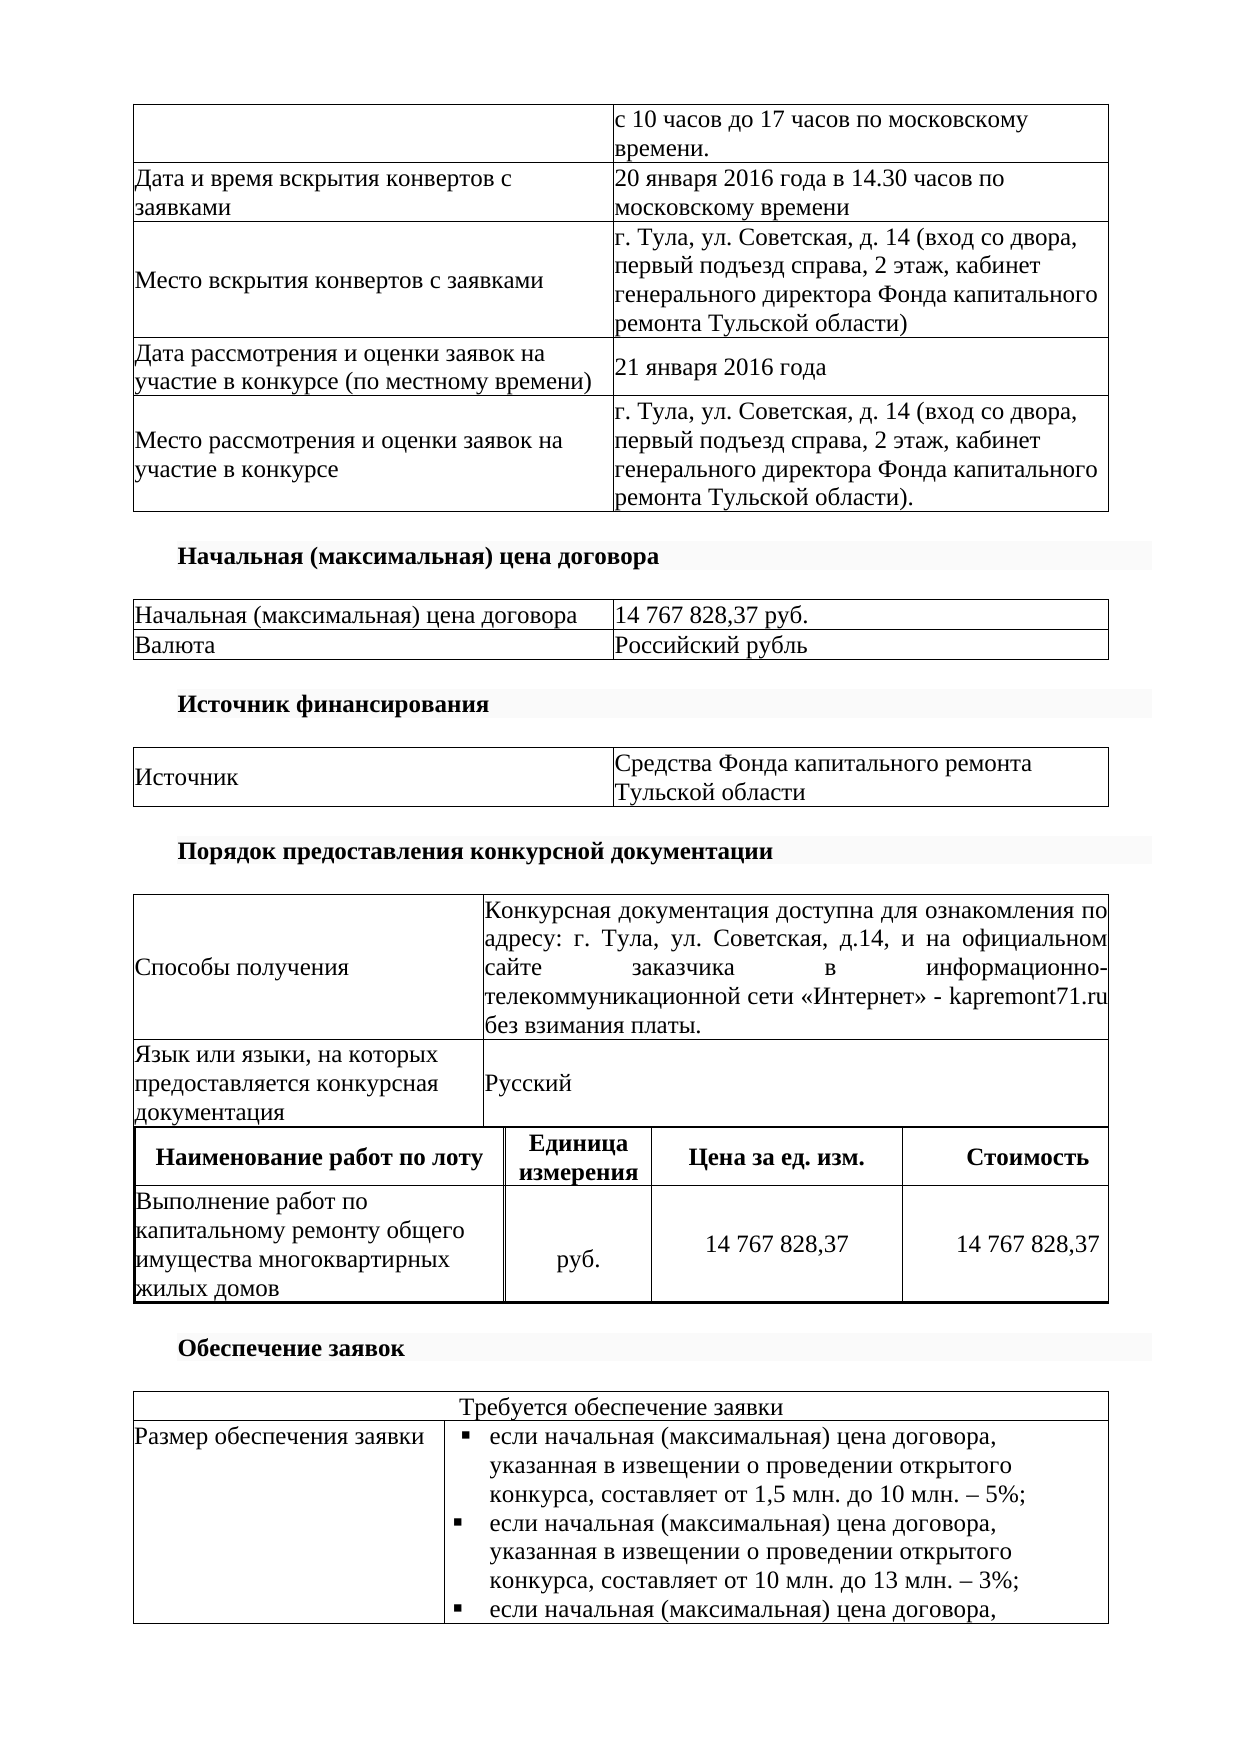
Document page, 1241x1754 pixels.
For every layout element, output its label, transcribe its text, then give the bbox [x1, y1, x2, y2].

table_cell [134, 1421, 444, 1623]
table_cell [652, 1128, 902, 1185]
table_cell [136, 1128, 503, 1185]
table_cell 21 января 2016 года [614, 338, 1108, 395]
table_cell [652, 1186, 902, 1301]
table_header Средства Фонда капитального ремонта Тульской области [614, 748, 1108, 806]
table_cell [614, 105, 1108, 162]
table_cell Язык или языки, на которых предоставляется конкурсная документация [134, 1040, 483, 1126]
table_header Источник [134, 748, 613, 806]
table_header Требуется обеспечение заявки [134, 1392, 1108, 1420]
table_cell [903, 1186, 1108, 1301]
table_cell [445, 1421, 1108, 1623]
table_cell Валюта [134, 630, 613, 659]
table_cell 20 января 2016 года в 14.30 часов по московскому времени [614, 163, 1108, 221]
table_cell Место вскрытия конвертов с заявками [134, 222, 613, 337]
table_header Начальная (максимальная) цена договора [134, 600, 613, 629]
table_header Конкурсная документация доступна для ознакомления по адресу: г. Тула, ул. Советская, д.14, и на официальном сайте заказчика в информационно-телекоммуникационной сети «Интернет» - kapremont71.ru без взимания платы. [484, 895, 1108, 1038]
text Порядок предоставления конкурсной документации [177, 836, 1152, 864]
table_header Способы получения [134, 895, 483, 1038]
table_cell Русский [484, 1040, 1108, 1126]
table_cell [134, 105, 613, 162]
table_cell [903, 1128, 1108, 1185]
table_header 14 767 828,37 руб. [614, 600, 1108, 629]
text Обеспечение заявок [177, 1333, 1152, 1361]
table_cell [136, 1186, 503, 1301]
table_cell [506, 1186, 651, 1301]
table_cell Дата рассмотрения и оценки заявок на участие в конкурсе (по местному времени) [134, 338, 613, 395]
table_cell Место рассмотрения и оценки заявок на участие в конкурсе [134, 396, 613, 511]
table_cell г. Тула, ул. Советская, д. 14 (вход со двора, первый подъезд справа, 2 этаж, кабинет генерального директора Фонда капитального ремонта Тульской области). [614, 396, 1108, 511]
text Источник финансирования [177, 689, 1152, 718]
table_cell Российский рубль [614, 630, 1108, 659]
table_cell г. Тула, ул. Советская, д. 14 (вход со двора, первый подъезд справа, 2 этаж, кабинет генерального директора Фонда капитального ремонта Тульской области) [614, 222, 1108, 337]
table_cell [506, 1128, 651, 1185]
table_cell Дата и время вскрытия конвертов с заявками [134, 163, 613, 221]
text Начальная (максимальная) цена договора [177, 541, 1152, 570]
